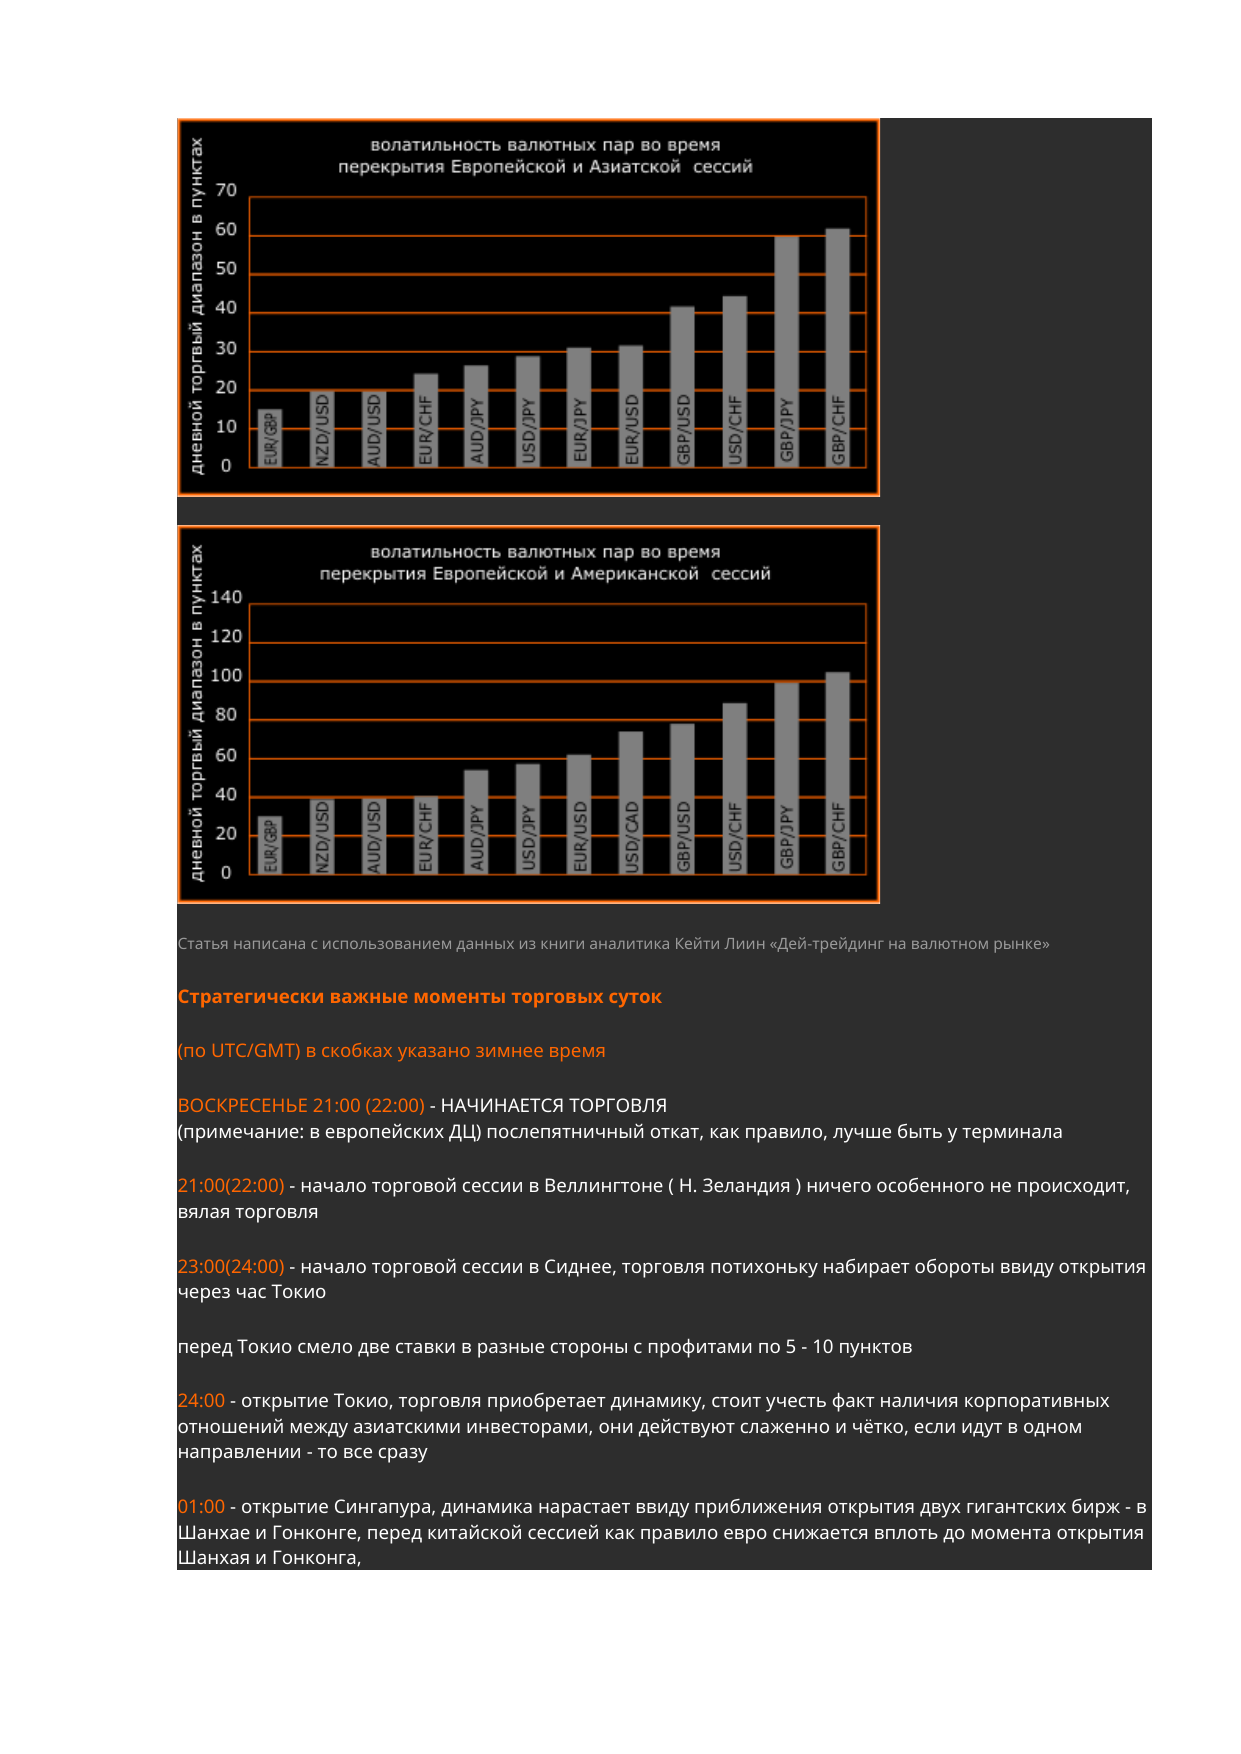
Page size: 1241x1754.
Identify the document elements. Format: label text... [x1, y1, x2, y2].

text 23:00(24:00) - начало торговой сессии в Сиднее, торговля потихоньку набирает обороты ввиду открытия через час Токио [177, 1253, 1152, 1304]
text 24:00 - открытие Токио, торговля приобретает динамику, стоит учесть факт наличия корпоративных отношений между азиатскими инвесторами, они действуют слаженно и чётко, если идут в одном направлении - то все сразу [177, 1388, 1152, 1464]
text 01:00 - открытие Сингапура, динамика нарастает ввиду приближения открытия двух гигантских бирж - в Шанхае и Гонконге, перед китайской сессией как правило евро снижается вплоть до момента открытия Шанхая и Гонконга, [177, 1493, 1152, 1570]
picture [177, 118, 881, 497]
text Стратегически важные моменты торговых суток [177, 983, 1152, 1009]
text 21:00(22:00) - начало торговой сессии в Веллингтоне ( Н. Зеландия ) ничего особенного не происходит, вялая торговля [177, 1173, 1152, 1224]
text перед Токио смело две ставки в разные стороны с профитами по 5 - 10 пунктов [177, 1333, 1152, 1359]
text ВОСКРЕСЕНЬЕ 21:00 (22:00) - НАЧИНАЕТСЯ ТОРГОВЛЯ (примечание: в европейских ДЦ) послепятничный откат, как правило, лучше быть у терминала [177, 1092, 1152, 1143]
text Статья написана с использованием данных из книги аналитика Кейти Лиин «Дей-трейдинг на валютном рынке» [177, 933, 1152, 954]
text (по UTC/GMT) в скобках указано зимнее время [177, 1038, 1152, 1063]
picture [177, 525, 881, 904]
